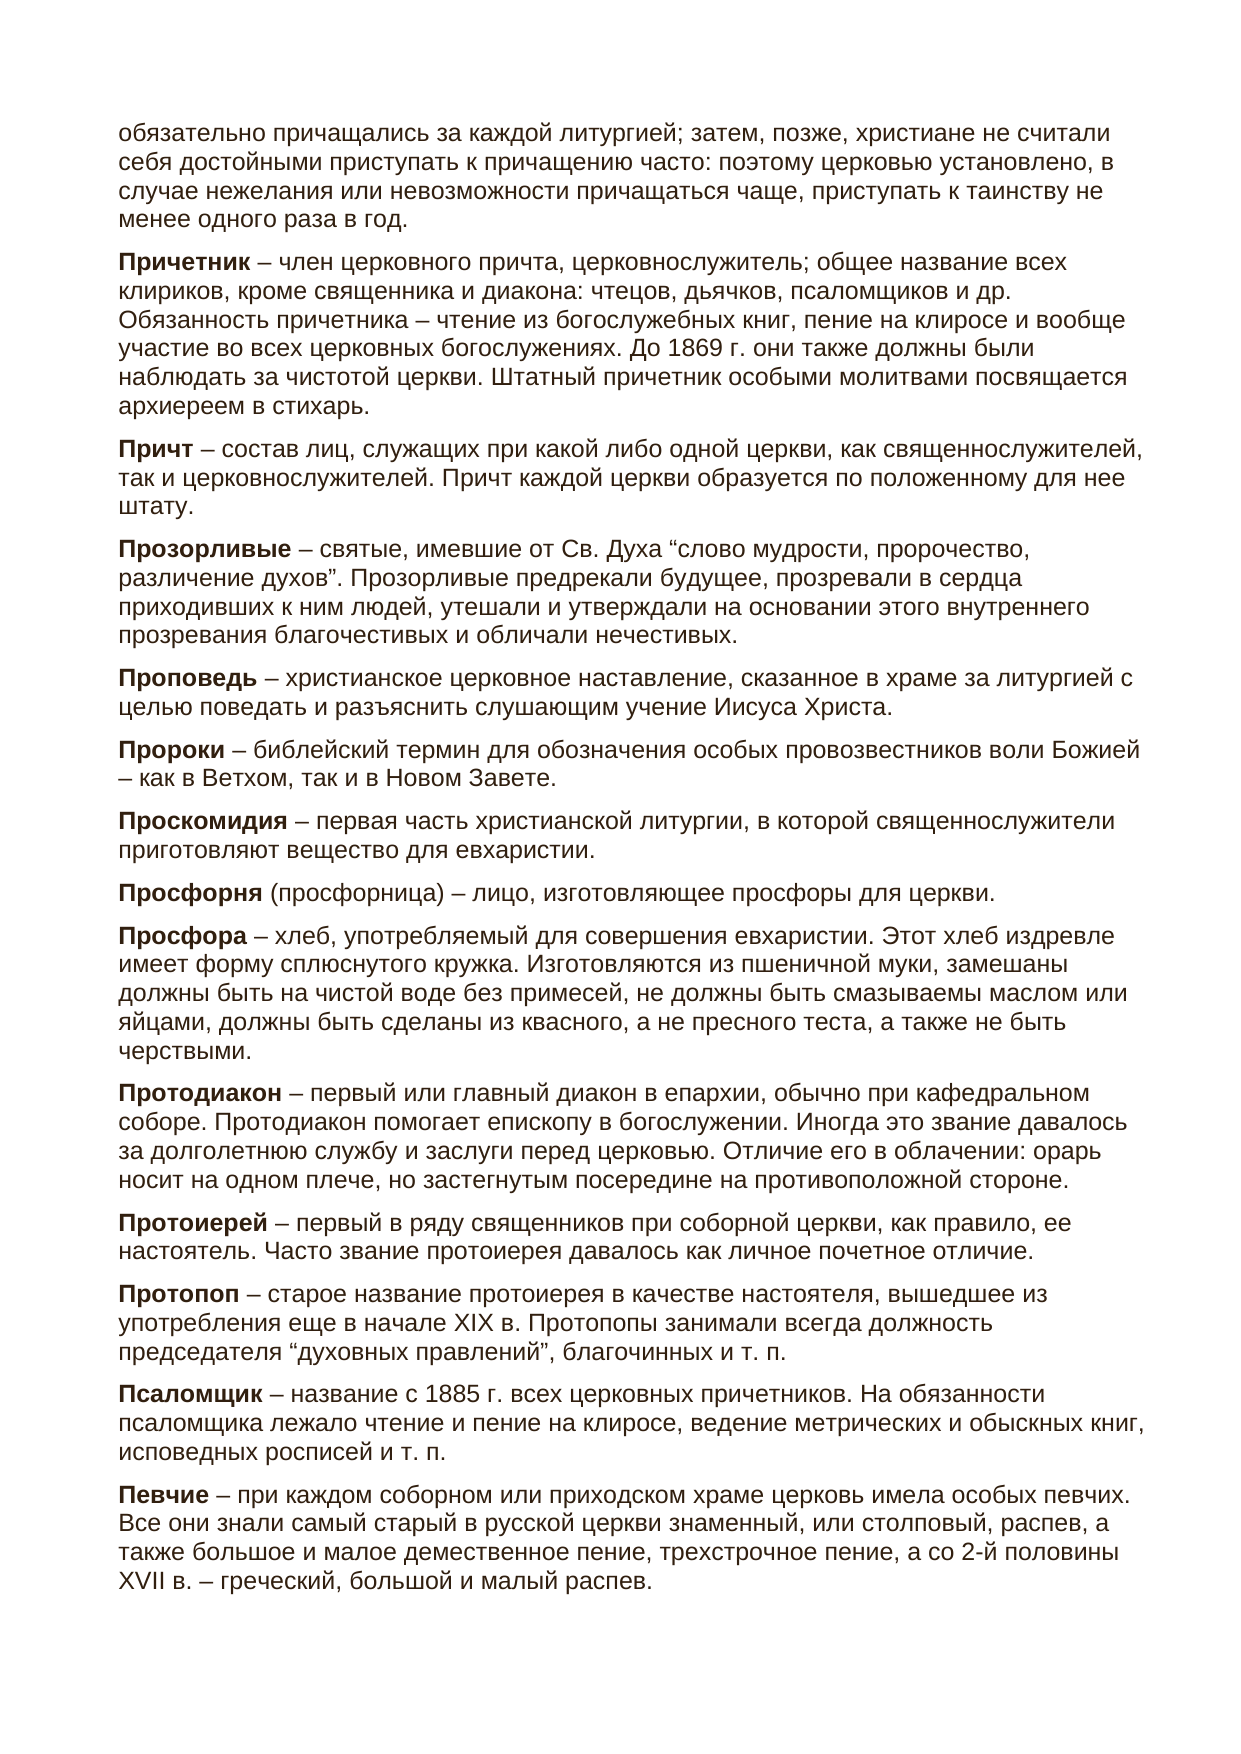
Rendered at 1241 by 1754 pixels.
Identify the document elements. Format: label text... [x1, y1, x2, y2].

text Пророки – библейский термин для обозначения особых провозвестников воли Божией – как в Ветхом, так и в Новом Завете. [118, 735, 1152, 792]
text Прозорливые – святые, имевшие от Св. Духа “слово мудрости, пророчество, различение духов”. Прозорливые предрекали будущее, прозревали в сердца приходивших к ним людей, утешали и утверждали на основании этого внутреннего прозревания благочестивых и обличали нечестивых. [118, 534, 1152, 649]
text Протодиакон – первый или главный диакон в епархии, обычно при кафедральном соборе. Протодиакон помогает епископу в богослужении. Иногда это звание давалось за долголетнюю службу и заслуги перед церковью. Отличие его в облачении: орарь носит на одном плече, но застегнутым посередине на противоположной стороне. [118, 1078, 1152, 1193]
text Проповедь – христианское церковное наставление, сказанное в храме за литургией с целью поведать и разъяснить слушающим учение Иисуса Христа. [118, 663, 1152, 721]
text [118, 118, 1152, 233]
text Причт – состав лиц, служащих при какой либо одной церкви, как священнослужителей, так и церковнослужителей. Причт каждой церкви образуется по положенному для нее штату. [118, 434, 1152, 520]
text Протопоп – старое название протоиерея в качестве настоятеля, вышедшее из употребления еще в начале XIX в. Протопопы занимали всегда должность председателя “духовных правлений”, благочинных и т. п. [118, 1279, 1152, 1365]
text Протоиерей – первый в ряду священников при соборной церкви, как правило, ее настоятель. Часто звание протоиерея давалось как личное почетное отличие. [118, 1207, 1152, 1265]
text Псаломщик – название с 1885 г. всех церковных причетников. На обязанности псаломщика лежало чтение и пение на клиросе, ведение метрических и обыскных книг, исповедных росписей и т. п. [118, 1379, 1152, 1466]
text Проскомидия – первая часть христианской литургии, в которой священнослужители приготовляют вещество для евхаристии. [118, 806, 1152, 864]
text Причетник – член церковного причта, церковнослужитель; общее название всех клириков, кроме священника и диакона: чтецов, дьячков, псаломщиков и др. Обязанность причетника – чтение из богослужебных книг, пение на клиросе и вообще участие во всех церковных богослужениях. До 1869 г. они также должны были наблюдать за чистотой церкви. Штатный причетник особыми молитвами посвящается архиереем в стихарь. [118, 247, 1152, 420]
text Просфора – хлеб, употребляемый для совершения евхаристии. Этот хлеб издревле имеет форму сплюснутого кружка. Изготовляются из пшеничной муки, замешаны должны быть на чистой воде без примесей, не должны быть смазываемы маслом или яйцами, должны быть сделаны из квасного, а не пресного теста, а также не быть черствыми. [118, 921, 1152, 1064]
text Певчие – при каждом соборном или приходском храме церковь имела особых певчих. Все они знали самый старый в русской церкви знаменный, или столповый, распев, а также большое и малое демественное пение, трехстрочное пение, а со 2-й половины XVII в. – греческий, большой и малый распев. [118, 1480, 1152, 1595]
text Просфорня (просфорница) – лицо, изготовляющее просфоры для церкви. [118, 878, 1152, 907]
